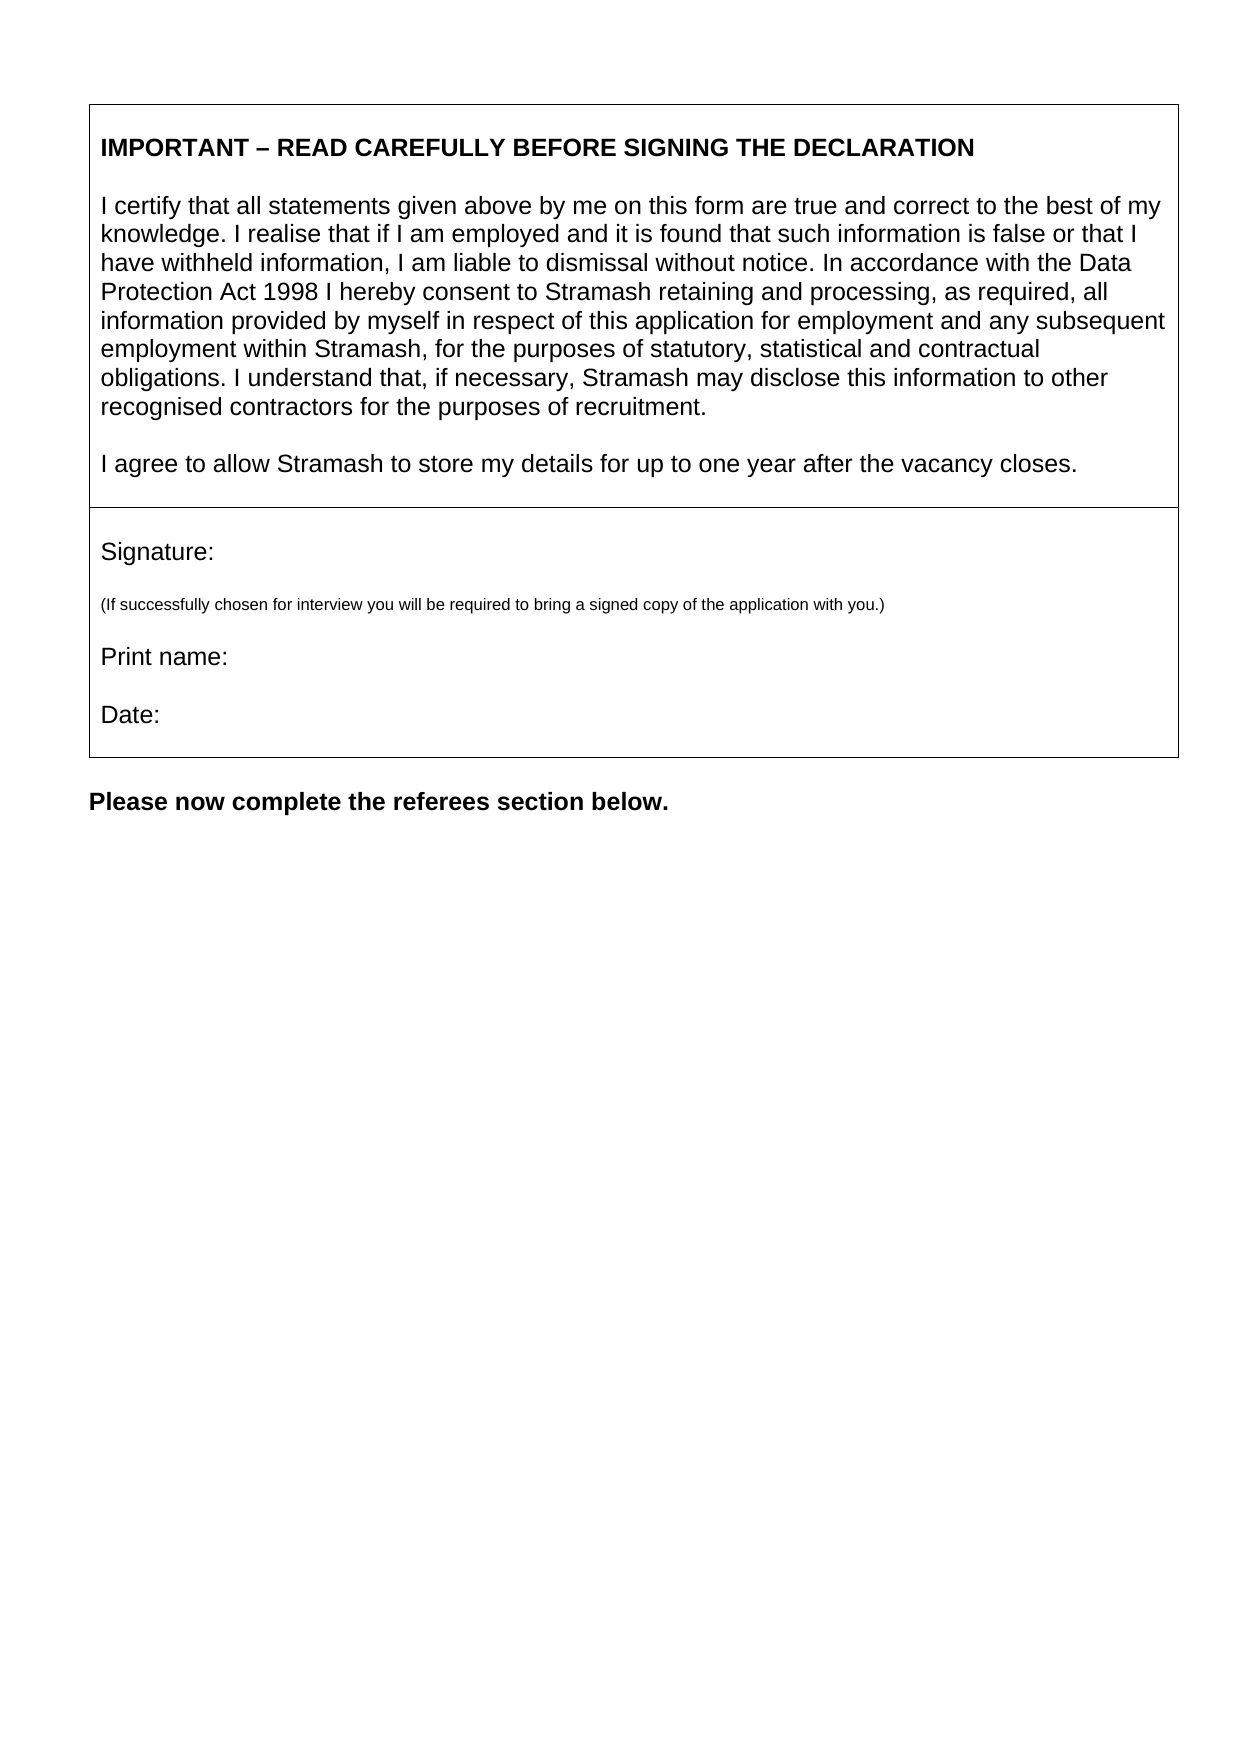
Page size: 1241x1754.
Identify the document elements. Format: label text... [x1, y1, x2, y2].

table_cell IMPORTANT – READ CAREFULLY BEFORE SIGNING THE DECLARATION I certify that all statements given above by me on this form are true and correct to the best of my knowledge. I realise that if I am employed and it is found that such information is false or that I have withheld information, I am liable to dismissal without notice. In accordance with the Data Protection Act 1998 I hereby consent to Stramash retaining and processing, as required, all information provided by myself in respect of this application for employment and any subsequent employment within Stramash, for the purposes of statutory, statistical and contractual obligations. I understand that, if necessary, Stramash may disclose this information to other recognised contractors for the purposes of recruitment. I agree to allow Stramash to store my details for up to one year after the vacancy closes. [90, 105, 1178, 507]
text Please now complete the referees section below. [89, 787, 1181, 816]
table_cell Signature: (If successfully chosen for interview you will be required to bring a signed copy of the application with you.) Print name: Date: [90, 508, 1178, 757]
